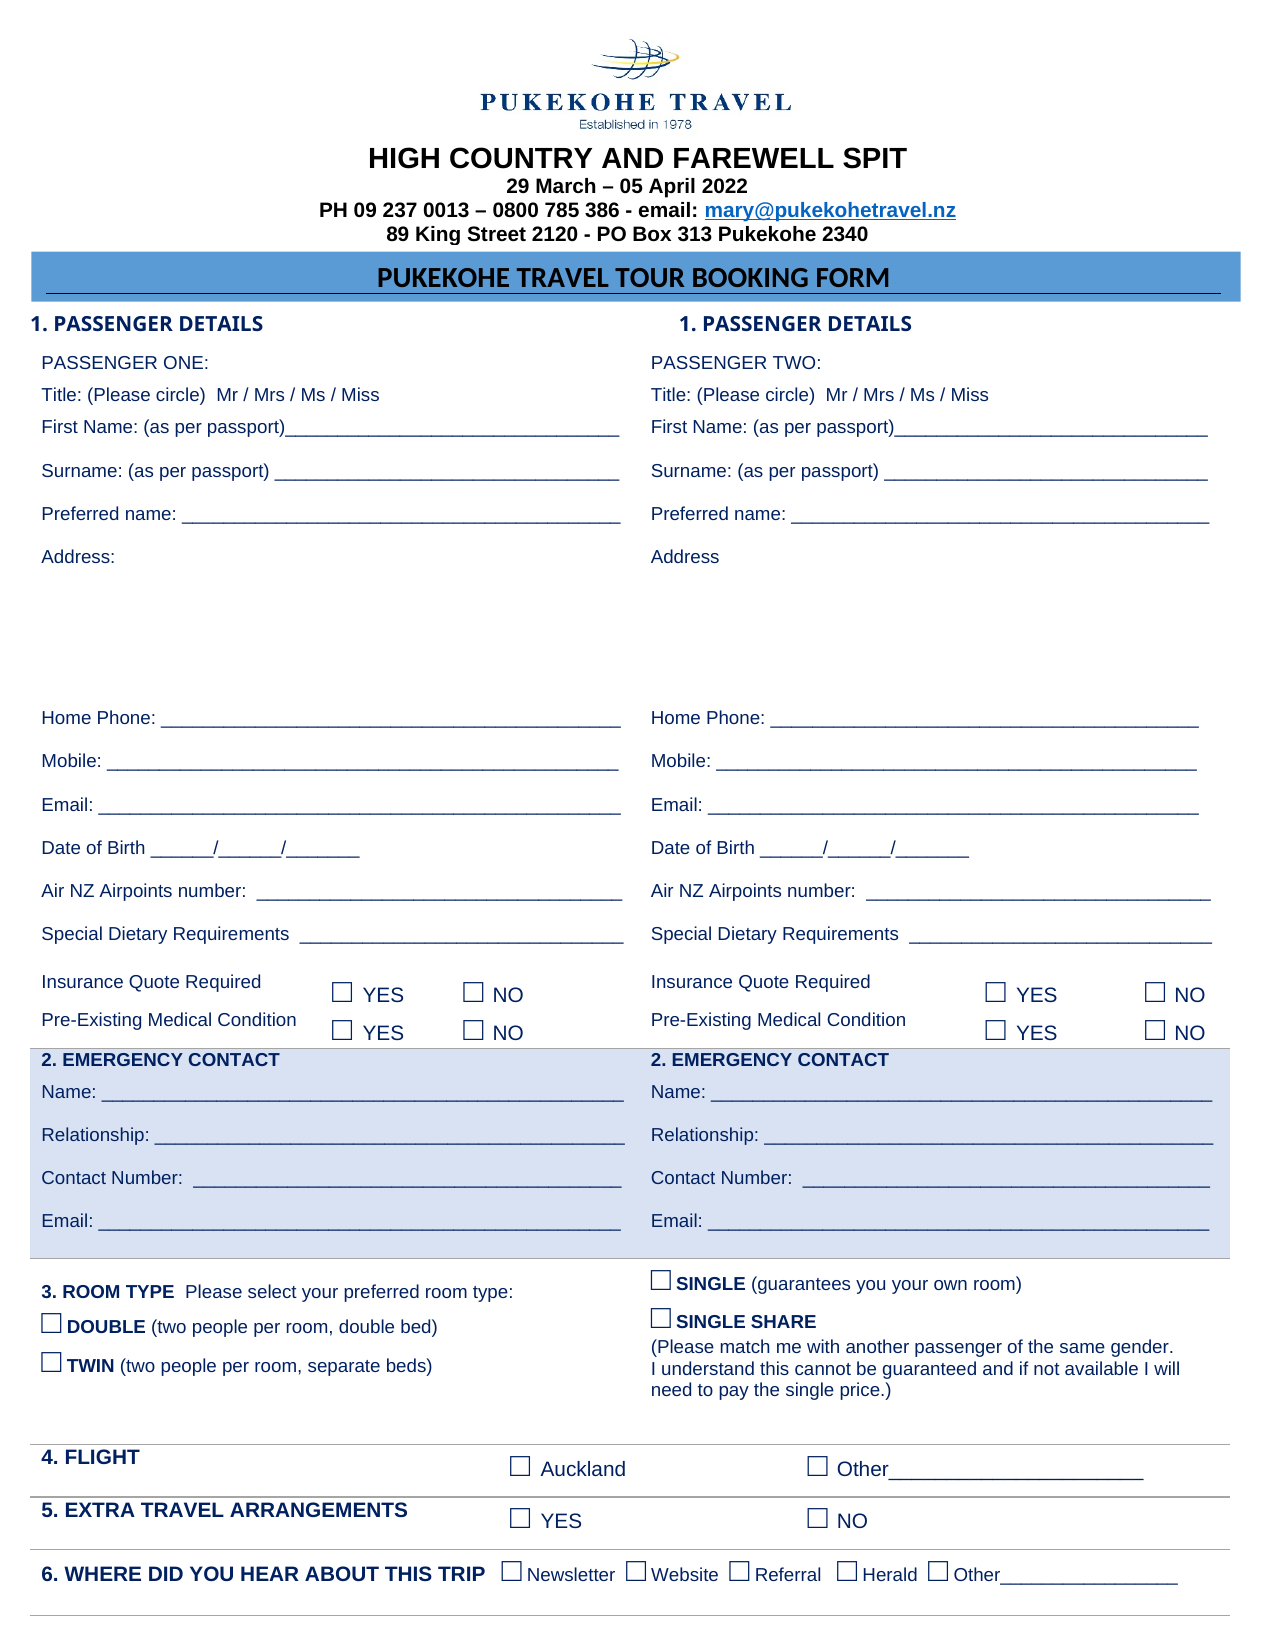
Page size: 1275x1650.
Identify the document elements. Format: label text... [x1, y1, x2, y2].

table_cell □ YES [974, 1009, 1133, 1047]
table_cell Insurance Quote Required [639, 971, 974, 1009]
table_header PASSENGER TWO: Title: (Please circle) Mr / Mrs / Ms / Miss First Name: (as per passport)______________________________ Surname: (as per passport) _______________________________ Preferred name: ________________________________________ Address Home Phone: _________________________________________ Mobile: ______________________________________________ Email: _______________________________________________ Date of Birth ______/______/_______ Air NZ Airpoints number: _________________________________ Special Dietary Requirements _____________________________ [639, 352, 1230, 971]
table_header PASSENGER ONE: Title: (Please circle) Mr / Mrs / Ms / Miss First Name: (as per passport)________________________________ Surname: (as per passport) _________________________________ Preferred name: __________________________________________ Address: Home Phone: ____________________________________________ Mobile: _________________________________________________ Email: __________________________________________________ Date of Birth ______/______/_______ Air NZ Airpoints number: ___________________________________ Special Dietary Requirements _______________________________ [30, 352, 639, 971]
table_cell □ NO [452, 971, 639, 1009]
table_cell □ YES [499, 1498, 796, 1549]
table_cell □ YES [321, 971, 452, 1009]
table_cell 5. EXTRA TRAVEL ARRANGEMENTS [30, 1498, 499, 1549]
table_cell □ YES [974, 971, 1133, 1009]
table_cell □ NO [1134, 971, 1230, 1009]
table_cell 6. WHERE DID YOU HEAR ABOUT THIS TRIP □ Newsletter □ Website □ Referral □ Herald □ Other_________________ [30, 1550, 1230, 1615]
table_cell □ Other______________________ [796, 1445, 1230, 1496]
table_cell □ NO [1134, 1009, 1230, 1047]
table_cell □ Auckland [499, 1445, 796, 1496]
table_cell Pre-Existing Medical Condition [639, 1009, 974, 1047]
table_cell 3. ROOM TYPE Please select your preferred room type: □ DOUBLE (two people per room, double bed) □ TWIN (two people per room, separate beds) [30, 1259, 639, 1444]
text 1. PASSENGER DETAILS 1. PASSENGER DETAILS [30, 26, 1245, 338]
table_cell □ YES [321, 1009, 452, 1047]
table_cell Pre-Existing Medical Condition [30, 1009, 321, 1047]
table_cell □ SINGLE (guarantees you your own room) □ SINGLE SHARE (Please match me with another passenger of the same gender. I understand this cannot be guaranteed and if not available I will need to pay the single price.) [639, 1259, 1230, 1444]
table_cell □ NO [796, 1498, 1230, 1549]
table_cell 4. FLIGHT [30, 1445, 499, 1496]
table_cell □ NO [452, 1009, 639, 1047]
table_cell 2. EMERGENCY CONTACT Name: __________________________________________________ Relationship: _____________________________________________ Contact Number: _________________________________________ Email: __________________________________________________ [30, 1049, 639, 1258]
picture [422, 33, 842, 141]
table_cell 2. EMERGENCY CONTACT Name: ________________________________________________ Relationship: ___________________________________________ Contact Number: _______________________________________ Email: ________________________________________________ [639, 1049, 1230, 1258]
table_cell Insurance Quote Required [30, 971, 321, 1009]
